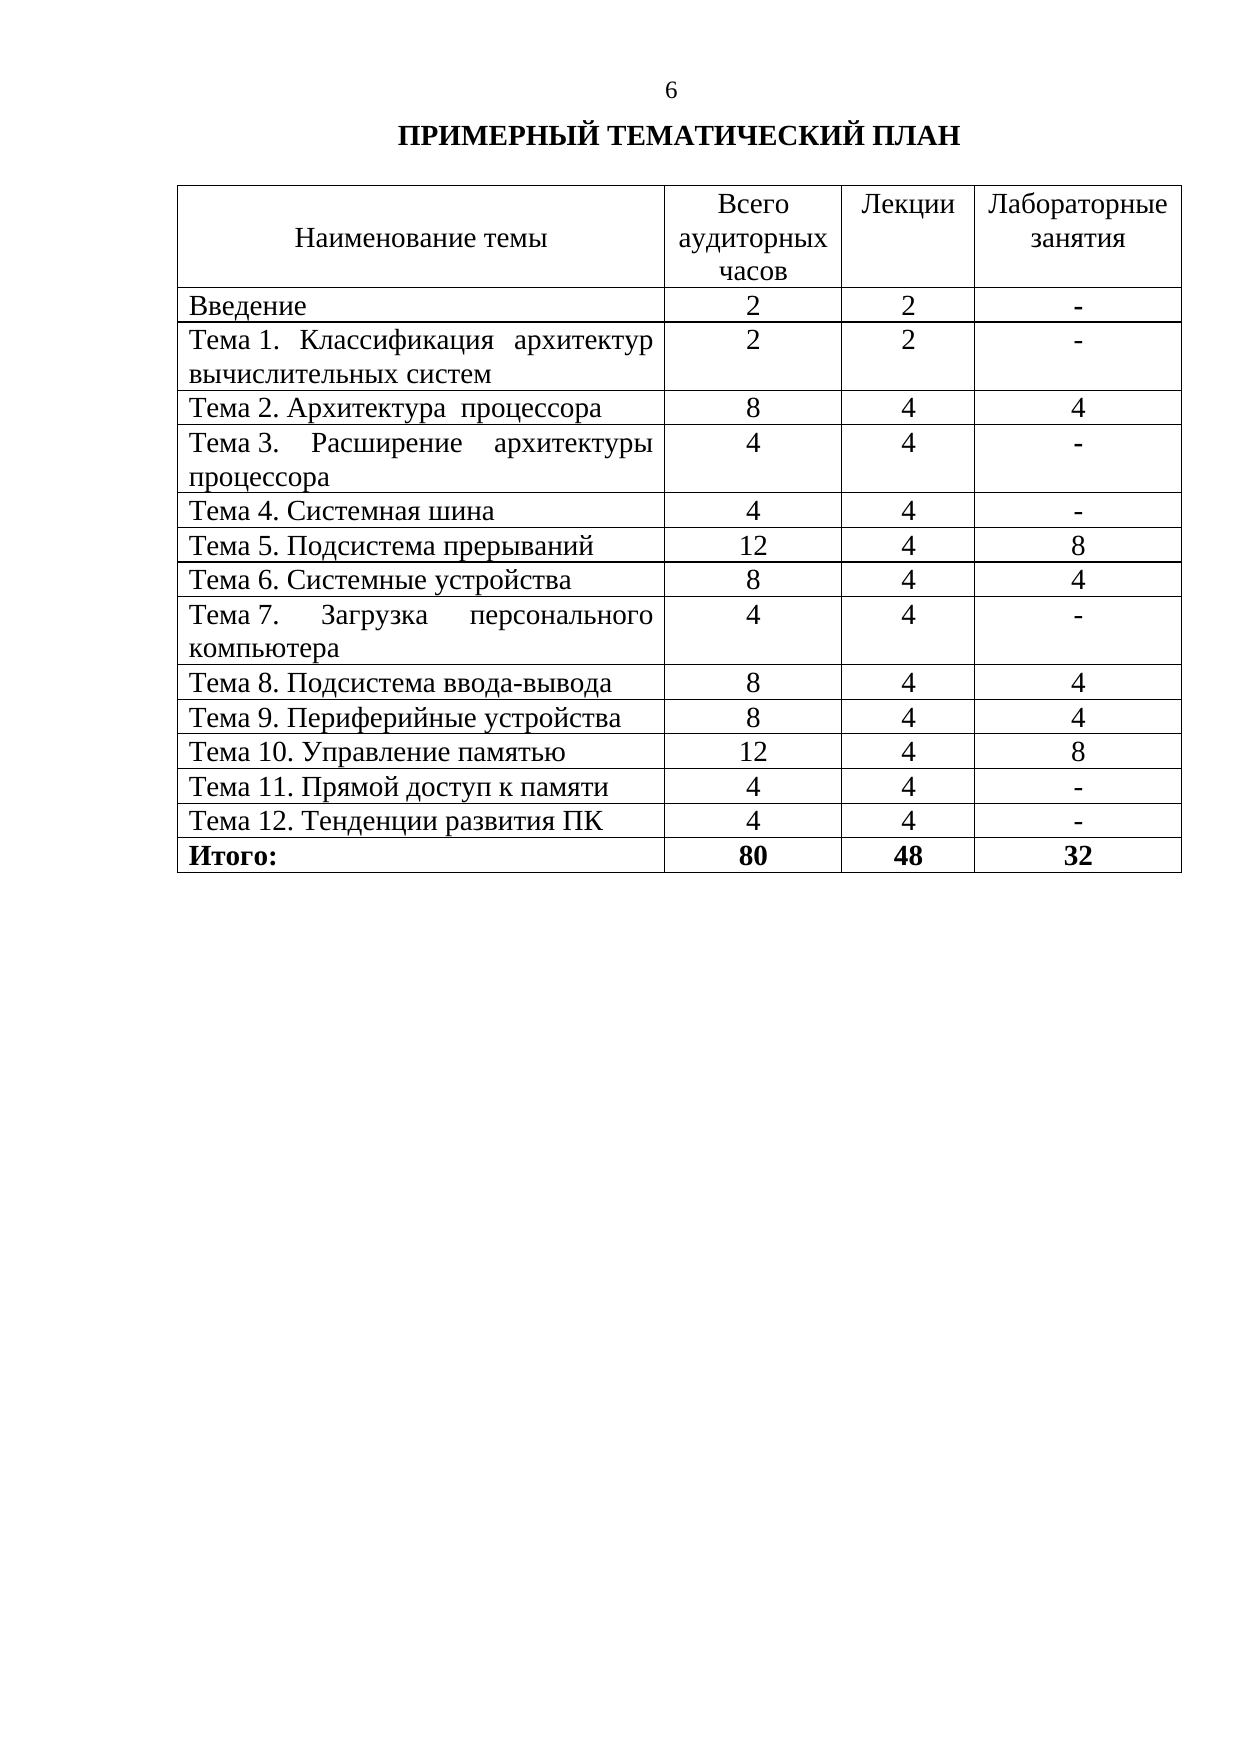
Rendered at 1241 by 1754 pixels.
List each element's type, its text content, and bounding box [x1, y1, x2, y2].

table_cell 4 [842, 769, 974, 802]
table_cell Тема 8. Подсистема ввода-вывода [178, 665, 664, 699]
table_cell - [975, 323, 1181, 389]
table_cell - [975, 493, 1181, 527]
table_header Лекции [842, 186, 974, 287]
table_cell Итого: [178, 838, 664, 872]
table_cell 8 [975, 528, 1181, 561]
table_cell 8 [665, 700, 841, 733]
table_cell Тема 10. Управление памятью [178, 734, 664, 768]
table_cell 4 [842, 700, 974, 733]
table_cell Тема 12. Тенденции развития ПК [178, 804, 664, 837]
table_cell 4 [665, 425, 841, 492]
table_cell 2 [665, 288, 841, 321]
table_cell 4 [665, 493, 841, 527]
table_cell 8 [665, 563, 841, 596]
table_cell Тема 2. Архитектура процессора [178, 391, 664, 424]
table_cell - [975, 288, 1181, 321]
table_cell 4 [842, 597, 974, 664]
table_cell 80 [665, 838, 841, 872]
table_cell 32 [975, 838, 1181, 872]
table_cell Тема 11. Прямой доступ к памяти [178, 769, 664, 802]
table_cell Тема 3. Расширение архитектуры процессора [178, 425, 664, 492]
table_cell 12 [665, 734, 841, 768]
table_cell 4 [842, 425, 974, 492]
text ПРИМЕРНЫЙ ТЕМАТИЧЕСКИЙ ПЛАН [177, 118, 1181, 152]
table_header Всего аудиторных часов [665, 186, 841, 287]
table_cell 4 [842, 804, 974, 837]
table_cell Тема 4. Системная шина [178, 493, 664, 527]
table_cell - [975, 597, 1181, 664]
table_cell 2 [665, 323, 841, 389]
table_cell Тема 6. Системные устройства [178, 563, 664, 596]
table_cell 4 [975, 563, 1181, 596]
table_cell 8 [665, 391, 841, 424]
table_cell 4 [842, 493, 974, 527]
table_cell 2 [842, 288, 974, 321]
table_cell 4 [665, 804, 841, 837]
table_cell 4 [975, 391, 1181, 424]
table_cell Тема 5. Подсистема прерываний [178, 528, 664, 561]
table_header Лабораторные занятия [975, 186, 1181, 287]
table_cell - [975, 425, 1181, 492]
table_cell 4 [842, 563, 974, 596]
table_cell Введение [178, 288, 664, 321]
table_cell 4 [842, 734, 974, 768]
table_cell Тема 9. Периферийные устройства [178, 700, 664, 733]
table_cell 8 [665, 665, 841, 699]
table_cell 4 [842, 665, 974, 699]
table_cell 4 [842, 391, 974, 424]
table_cell - [975, 769, 1181, 802]
table_cell 8 [975, 734, 1181, 768]
table_cell 4 [665, 597, 841, 664]
table_header Наименование темы [178, 186, 664, 287]
table_cell 4 [665, 769, 841, 802]
table_cell 4 [975, 665, 1181, 699]
table_cell 12 [665, 528, 841, 561]
table_cell 4 [975, 700, 1181, 733]
table_cell Тема 1. Классификация архитектур вычислительных систем [178, 323, 664, 389]
table_cell 4 [842, 528, 974, 561]
table_cell 2 [842, 323, 974, 389]
table_cell Тема 7. Загрузка персонального компьютера [178, 597, 664, 664]
table_cell - [975, 804, 1181, 837]
table_cell 48 [842, 838, 974, 872]
